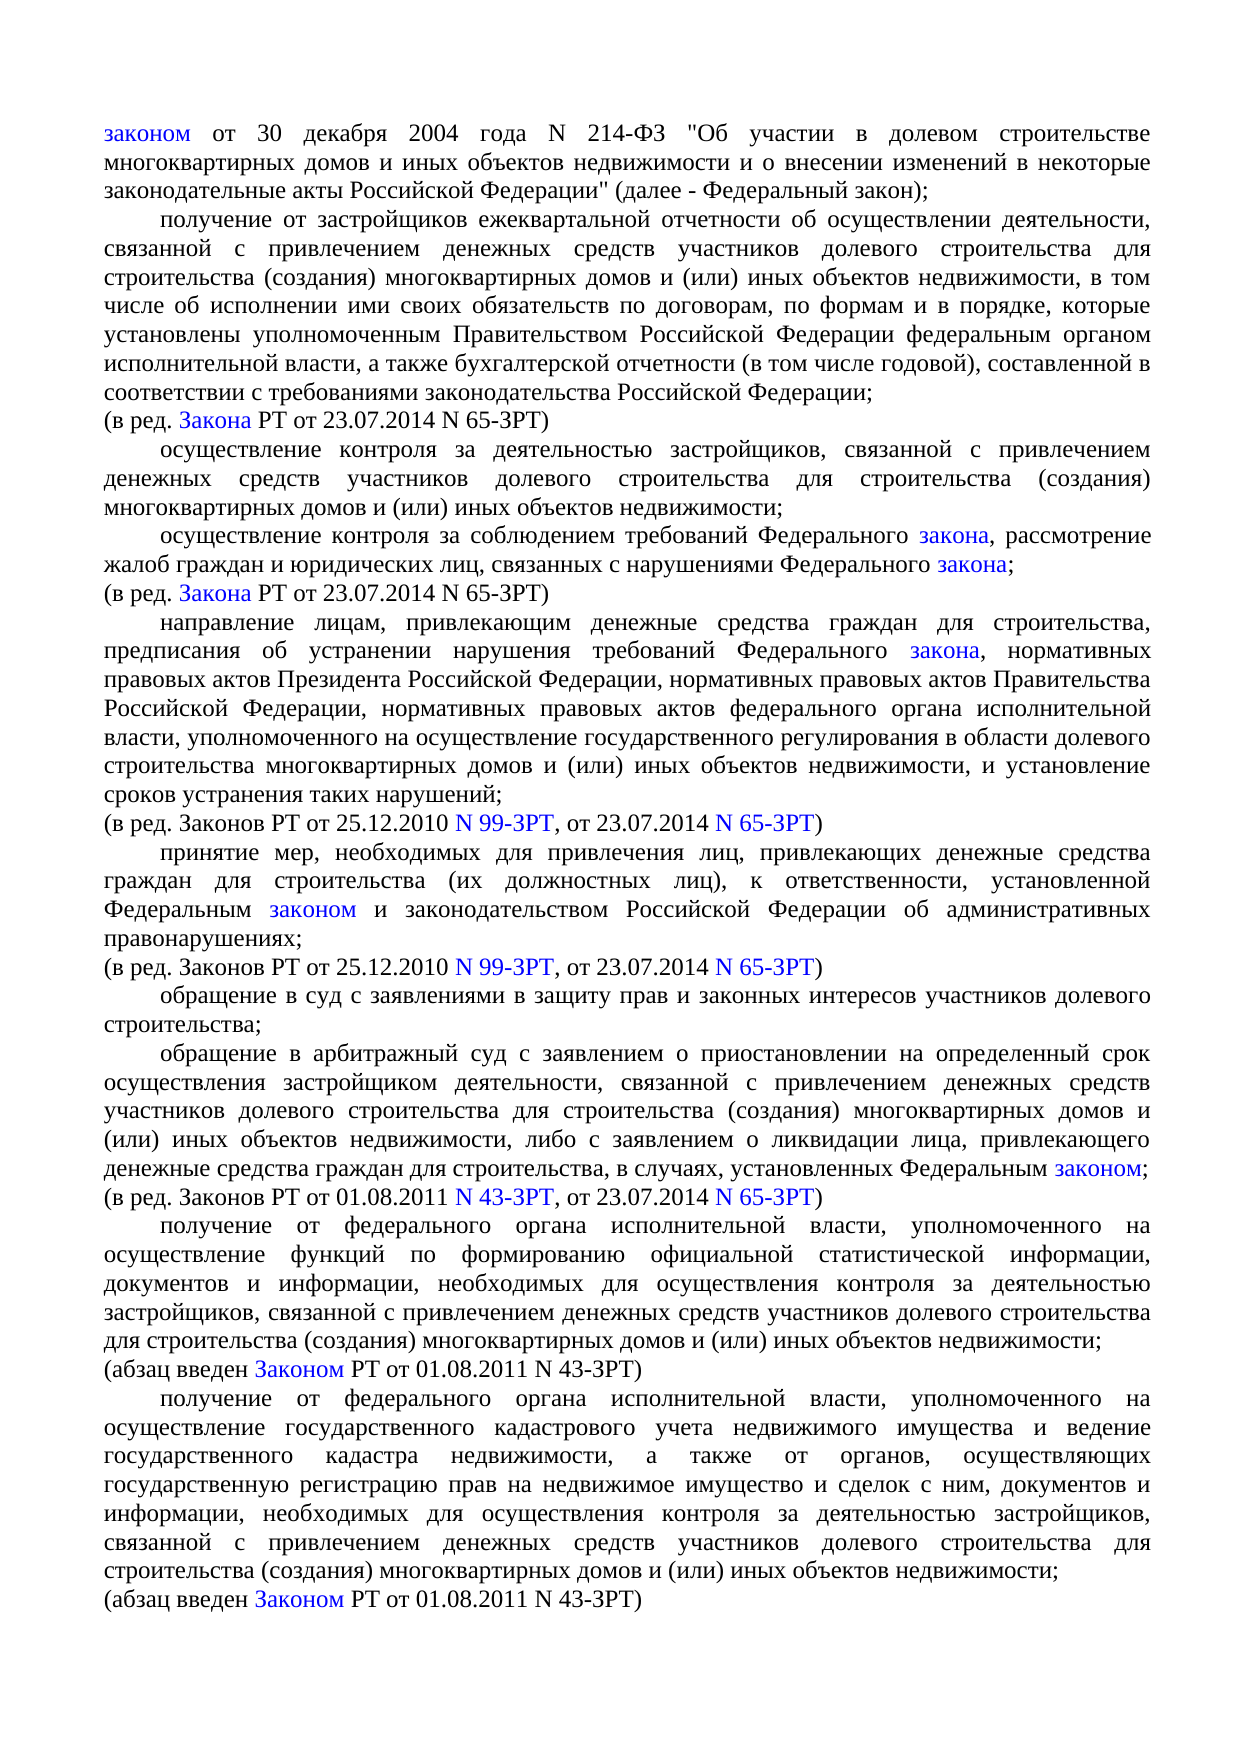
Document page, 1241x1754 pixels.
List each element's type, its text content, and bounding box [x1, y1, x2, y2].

text (в ред. Закона РТ от 23.07.2014 N 65-ЗРТ) [103, 406, 1152, 434]
text (в ред. Закона РТ от 23.07.2014 N 65-ЗРТ) [103, 578, 1152, 607]
text (в ред. Законов РТ от 25.12.2010 N 99-ЗРТ, от 23.07.2014 N 65-ЗРТ) [103, 952, 1152, 981]
text (в ред. Законов РТ от 01.08.2011 N 43-ЗРТ, от 23.07.2014 N 65-ЗРТ) [103, 1182, 1152, 1211]
text направление лицам, привлекающим денежные средства граждан для строительства, предписания об устранении нарушения требований Федерального закона, нормативных правовых актов Президента Российской Федерации, нормативных правовых актов Правительства Российской Федерации, нормативных правовых актов федерального органа исполнительной власти, уполномоченного на осуществление государственного регулирования в области долевого строительства многоквартирных домов и (или) иных объектов недвижимости, и установление сроков устранения таких нарушений; [103, 607, 1152, 808]
text обращение в суд с заявлениями в защиту прав и законных интересов участников долевого строительства; [103, 981, 1152, 1038]
text осуществление контроля за деятельностью застройщиков, связанной с привлечением денежных средств участников долевого строительства для строительства (создания) многоквартирных домов и (или) иных объектов недвижимости; [103, 434, 1152, 521]
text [103, 118, 1152, 204]
text обращение в арбитражный суд с заявлением о приостановлении на определенный срок осуществления застройщиком деятельности, связанной с привлечением денежных средств участников долевого строительства для строительства (создания) многоквартирных домов и (или) иных объектов недвижимости, либо с заявлением о ликвидации лица, привлекающего денежные средства граждан для строительства, в случаях, установленных Федеральным законом; [103, 1038, 1152, 1182]
text получение от федерального органа исполнительной власти, уполномоченного на осуществление государственного кадастрового учета недвижимого имущества и ведение государственного кадастра недвижимости, а также от органов, осуществляющих государственную регистрацию прав на недвижимое имущество и сделок с ним, документов и информации, необходимых для осуществления контроля за деятельностью застройщиков, связанной с привлечением денежных средств участников долевого строительства для строительства (создания) многоквартирных домов и (или) иных объектов недвижимости; [103, 1383, 1152, 1584]
text (абзац введен Законом РТ от 01.08.2011 N 43-ЗРТ) [103, 1354, 1152, 1383]
text (в ред. Законов РТ от 25.12.2010 N 99-ЗРТ, от 23.07.2014 N 65-ЗРТ) [103, 808, 1152, 837]
text принятие мер, необходимых для привлечения лиц, привлекающих денежные средства граждан для строительства (их должностных лиц), к ответственности, установленной Федеральным законом и законодательством Российской Федерации об административных правонарушениях; [103, 837, 1152, 952]
text (абзац введен Законом РТ от 01.08.2011 N 43-ЗРТ) [103, 1584, 1152, 1613]
text осуществление контроля за соблюдением требований Федерального закона, рассмотрение жалоб граждан и юридических лиц, связанных с нарушениями Федерального закона; [103, 521, 1152, 578]
text получение от федерального органа исполнительной власти, уполномоченного на осуществление функций по формированию официальной статистической информации, документов и информации, необходимых для осуществления контроля за деятельностью застройщиков, связанной с привлечением денежных средств участников долевого строительства для строительства (создания) многоквартирных домов и (или) иных объектов недвижимости; [103, 1211, 1152, 1354]
text получение от застройщиков ежеквартальной отчетности об осуществлении деятельности, связанной с привлечением денежных средств участников долевого строительства для строительства (создания) многоквартирных домов и (или) иных объектов недвижимости, в том числе об исполнении ими своих обязательств по договорам, по формам и в порядке, которые установлены уполномоченным Правительством Российской Федерации федеральным органом исполнительной власти, а также бухгалтерской отчетности (в том числе годовой), составленной в соответствии с требованиями законодательства Российской Федерации; [103, 204, 1152, 406]
